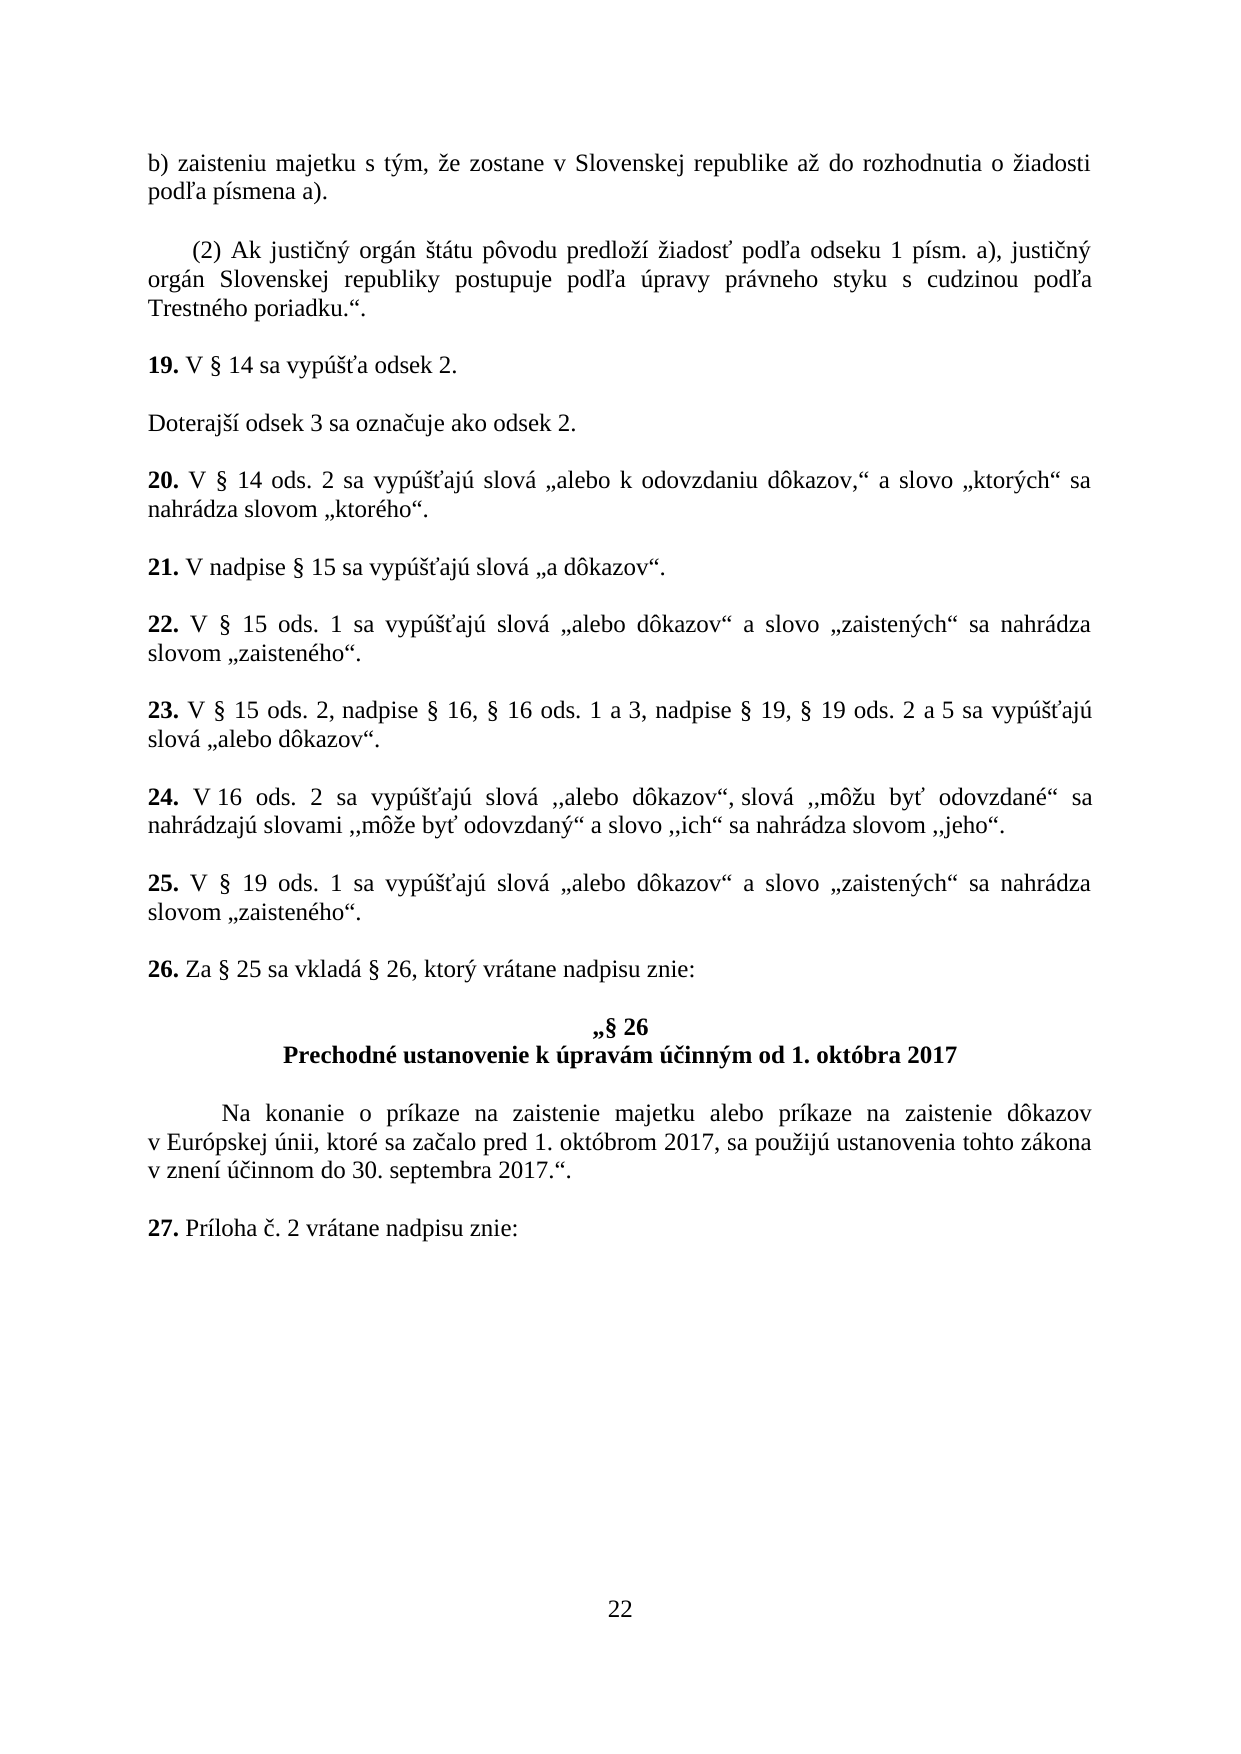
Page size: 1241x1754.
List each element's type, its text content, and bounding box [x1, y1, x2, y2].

text 25. V § 19 ods. 1 sa vypúšťajú slová „alebo dôkazov“ a slovo „zaistených“ sa nahrádza slovom „zaisteného“. [148, 868, 1093, 926]
text 26. Za § 25 sa vkladá § 26, ktorý vrátane nadpisu znie: [148, 954, 1093, 983]
text b) zaisteniu majetku s tým, že zostane v Slovenskej republike až do rozhodnutia o žiadosti podľa písmena a). [148, 148, 1093, 205]
text „§ 26 [148, 1012, 1093, 1041]
text 27. Príloha č. 2 vrátane nadpisu znie: [148, 1213, 1093, 1242]
text Na konanie o príkaze na zaistenie majetku alebo príkaze na zaistenie dôkazov v Európskej únii, ktoré sa začalo pred 1. októbrom 2017, sa použijú ustanovenia tohto zákona v znení účinnom do 30. septembra 2017.“. [148, 1098, 1093, 1184]
text 23. V § 15 ods. 2, nadpise § 16, § 16 ods. 1 a 3, nadpise § 19, § 19 ods. 2 a 5 sa vypúšťajú slová „alebo dôkazov“. [148, 696, 1093, 753]
text 24. V 16 ods. 2 sa vypúšťajú slová ,,alebo dôkazov“, slová ,,môžu byť odovzdané“ sa nahrádzajú slovami ,,môže byť odovzdaný“ a slovo ,,ich“ sa nahrádza slovom ,,jeho“. [148, 782, 1093, 839]
text 19. V § 14 sa vypúšťa odsek 2. [148, 351, 1093, 379]
text 20. V § 14 ods. 2 sa vypúšťajú slová „alebo k odovzdaniu dôkazov,“ a slovo „ktorých“ sa nahrádza slovom „ktorého“. [148, 466, 1093, 523]
text Doterajší odsek 3 sa označuje ako odsek 2. [148, 408, 1093, 437]
text 22. V § 15 ods. 1 sa vypúšťajú slová „alebo dôkazov“ a slovo „zaistených“ sa nahrádza slovom „zaisteného“. [148, 609, 1093, 667]
text (2) Ak justičný orgán štátu pôvodu predloží žiadosť podľa odseku 1 písm. a), justičný orgán Slovenskej republiky postupuje podľa úpravy právneho styku s cudzinou podľa Trestného poriadku.“. [148, 236, 1093, 322]
text 21. V nadpise § 15 sa vypúšťajú slová „a dôkazov“. [148, 552, 1093, 581]
text Prechodné ustanovenie k úpravám účinným od 1. októbra 2017 [148, 1041, 1093, 1069]
